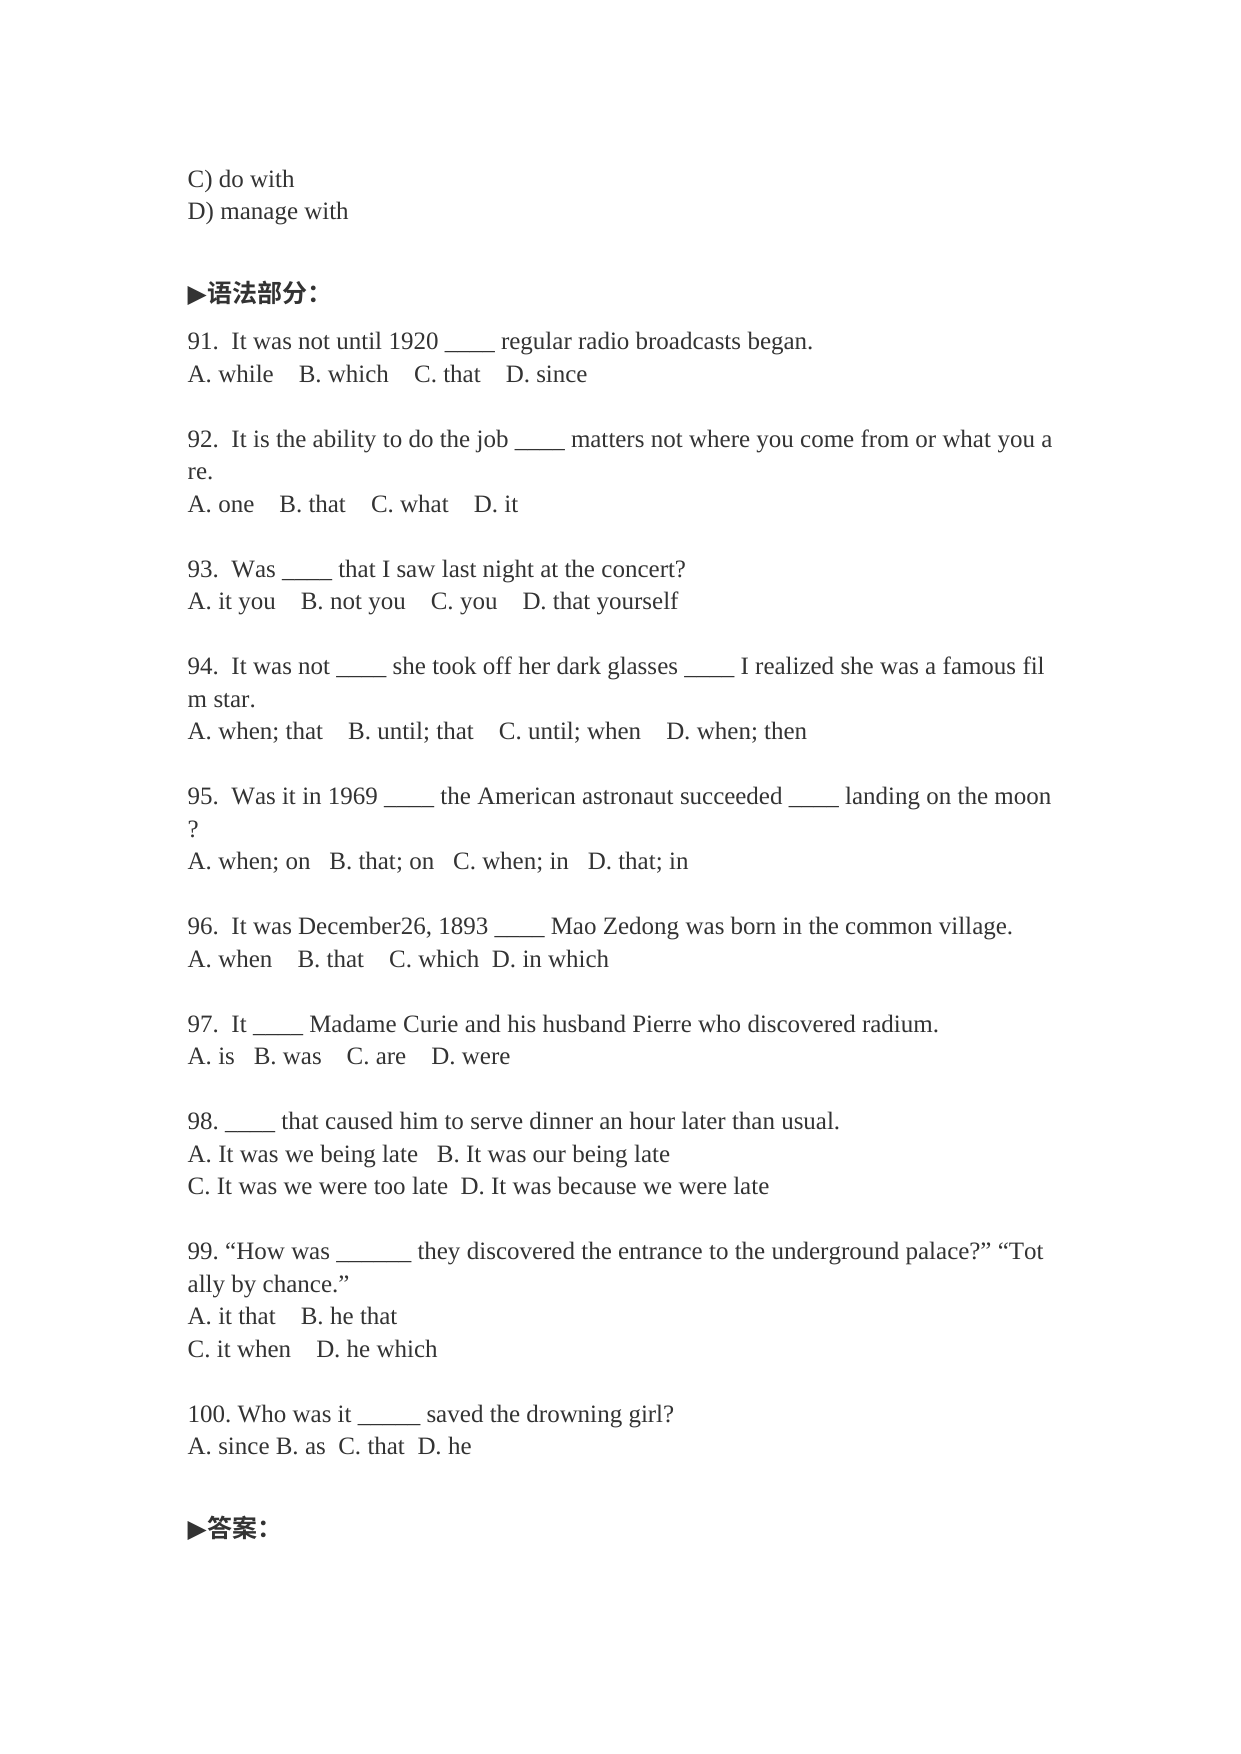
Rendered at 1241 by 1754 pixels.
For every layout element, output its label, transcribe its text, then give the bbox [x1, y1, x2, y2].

text C. It was we were too late D. It was because we were late [187, 1169, 1053, 1234]
text C) do with [187, 162, 1053, 194]
text ▶答案： [187, 1494, 1053, 1559]
text 91. It was not until 1920 ____ regular radio broadcasts began. A. while B. which C. that D. since [187, 324, 1053, 389]
text 92. It is the ability to do the job ____ matters not where you come from or what you are. A. one B. that C. what D. it 93. Was ____ that I saw last night at the concert? A. it you B. not you C. you D. that yourself 94. It was not ____ she took off her dark glasses ____ I realized she was a famous film star. A. when; that B. until; that C. until; when D. when; then 95. Was it in 1969 ____ the American astronaut succeeded ____ landing on the moon? A. when; on B. that; on C. when; in D. that; in 96. It was December26, 1893 ____ Mao Zedong was born in the common village. A. when B. that C. which D. in which 97. It ____ Madame Curie and his husband Pierre who discovered radium. A. is B. was C. are D. were 98. ____ that caused him to serve dinner an hour later than usual. [187, 389, 1053, 1137]
text D) manage with [187, 194, 1053, 227]
text C. it when D. he which [187, 1332, 1053, 1397]
text 99. “How was ______ they discovered the entrance to the underground palace?” “Totally by chance.” [187, 1234, 1053, 1299]
text A. It was we being late B. It was our being late [187, 1137, 1053, 1169]
text A. it that B. he that [187, 1299, 1053, 1332]
text ▶语法部分： [187, 259, 1053, 324]
text A. since B. as C. that D. he [187, 1429, 1053, 1494]
text 100. Who was it _____ saved the drowning girl? [187, 1397, 1053, 1429]
